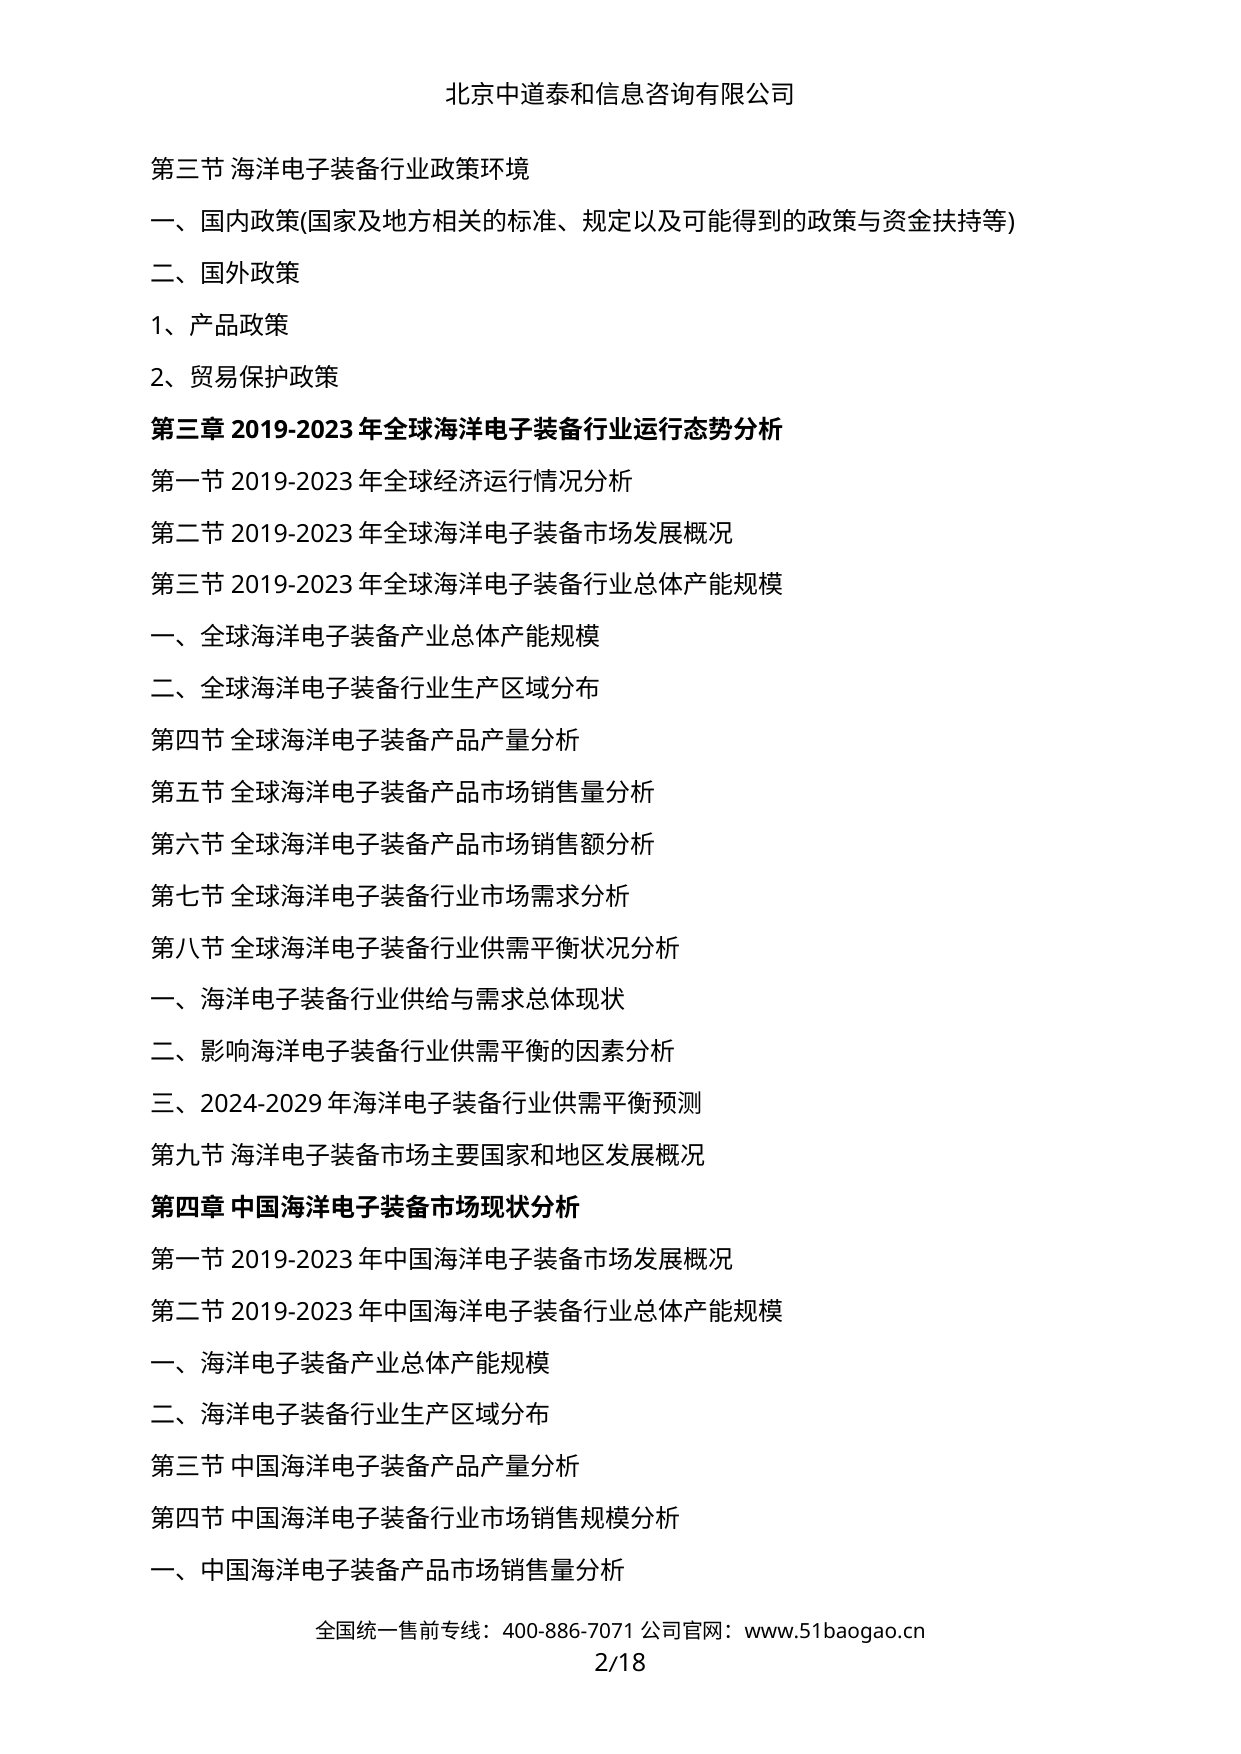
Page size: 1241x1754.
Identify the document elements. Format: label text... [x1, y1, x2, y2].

text 一、海洋电子装备行业供给与需求总体现状 [150, 980, 1090, 1016]
text 一、全球海洋电子装备产业总体产能规模 [150, 617, 1090, 653]
text 三、2024-2029年海洋电子装备行业供需平衡预测 [150, 1084, 1090, 1120]
text 2、贸易保护政策 [150, 357, 1090, 394]
text 一、中国海洋电子装备产品市场销售量分析 [150, 1551, 1090, 1587]
text 第三节 海洋电子装备行业政策环境 [150, 150, 1090, 186]
text 第四节 中国海洋电子装备行业市场销售规模分析 [150, 1499, 1090, 1535]
text 一、海洋电子装备产业总体产能规模 [150, 1343, 1090, 1379]
text 第九节 海洋电子装备市场主要国家和地区发展概况 [150, 1136, 1090, 1172]
text 第五节 全球海洋电子装备产品市场销售量分析 [150, 772, 1090, 809]
text 第四节 全球海洋电子装备产品产量分析 [150, 721, 1090, 757]
text 第一节 2019-2023年全球经济运行情况分析 [150, 461, 1090, 497]
text 第六节 全球海洋电子装备产品市场销售额分析 [150, 824, 1090, 861]
text 第一节 2019-2023年中国海洋电子装备市场发展概况 [150, 1239, 1090, 1276]
text 第二节 2019-2023年全球海洋电子装备市场发展概况 [150, 513, 1090, 549]
text 第七节 全球海洋电子装备行业市场需求分析 [150, 876, 1090, 912]
text 第四章 中国海洋电子装备市场现状分析 [150, 1187, 1090, 1224]
text 二、全球海洋电子装备行业生产区域分布 [150, 669, 1090, 705]
text 第二节 2019-2023年中国海洋电子装备行业总体产能规模 [150, 1291, 1090, 1327]
text 二、海洋电子装备行业生产区域分布 [150, 1395, 1090, 1431]
text 第八节 全球海洋电子装备行业供需平衡状况分析 [150, 928, 1090, 964]
text 二、影响海洋电子装备行业供需平衡的因素分析 [150, 1032, 1090, 1068]
text 二、国外政策 [150, 254, 1090, 290]
text 一、国内政策(国家及地方相关的标准、规定以及可能得到的政策与资金扶持等) [150, 202, 1090, 238]
text 第三节 中国海洋电子装备产品产量分析 [150, 1447, 1090, 1483]
text 1、产品政策 [150, 306, 1090, 342]
text 第三章 2019-2023年全球海洋电子装备行业运行态势分析 [150, 409, 1090, 446]
text 第三节 2019-2023年全球海洋电子装备行业总体产能规模 [150, 565, 1090, 601]
